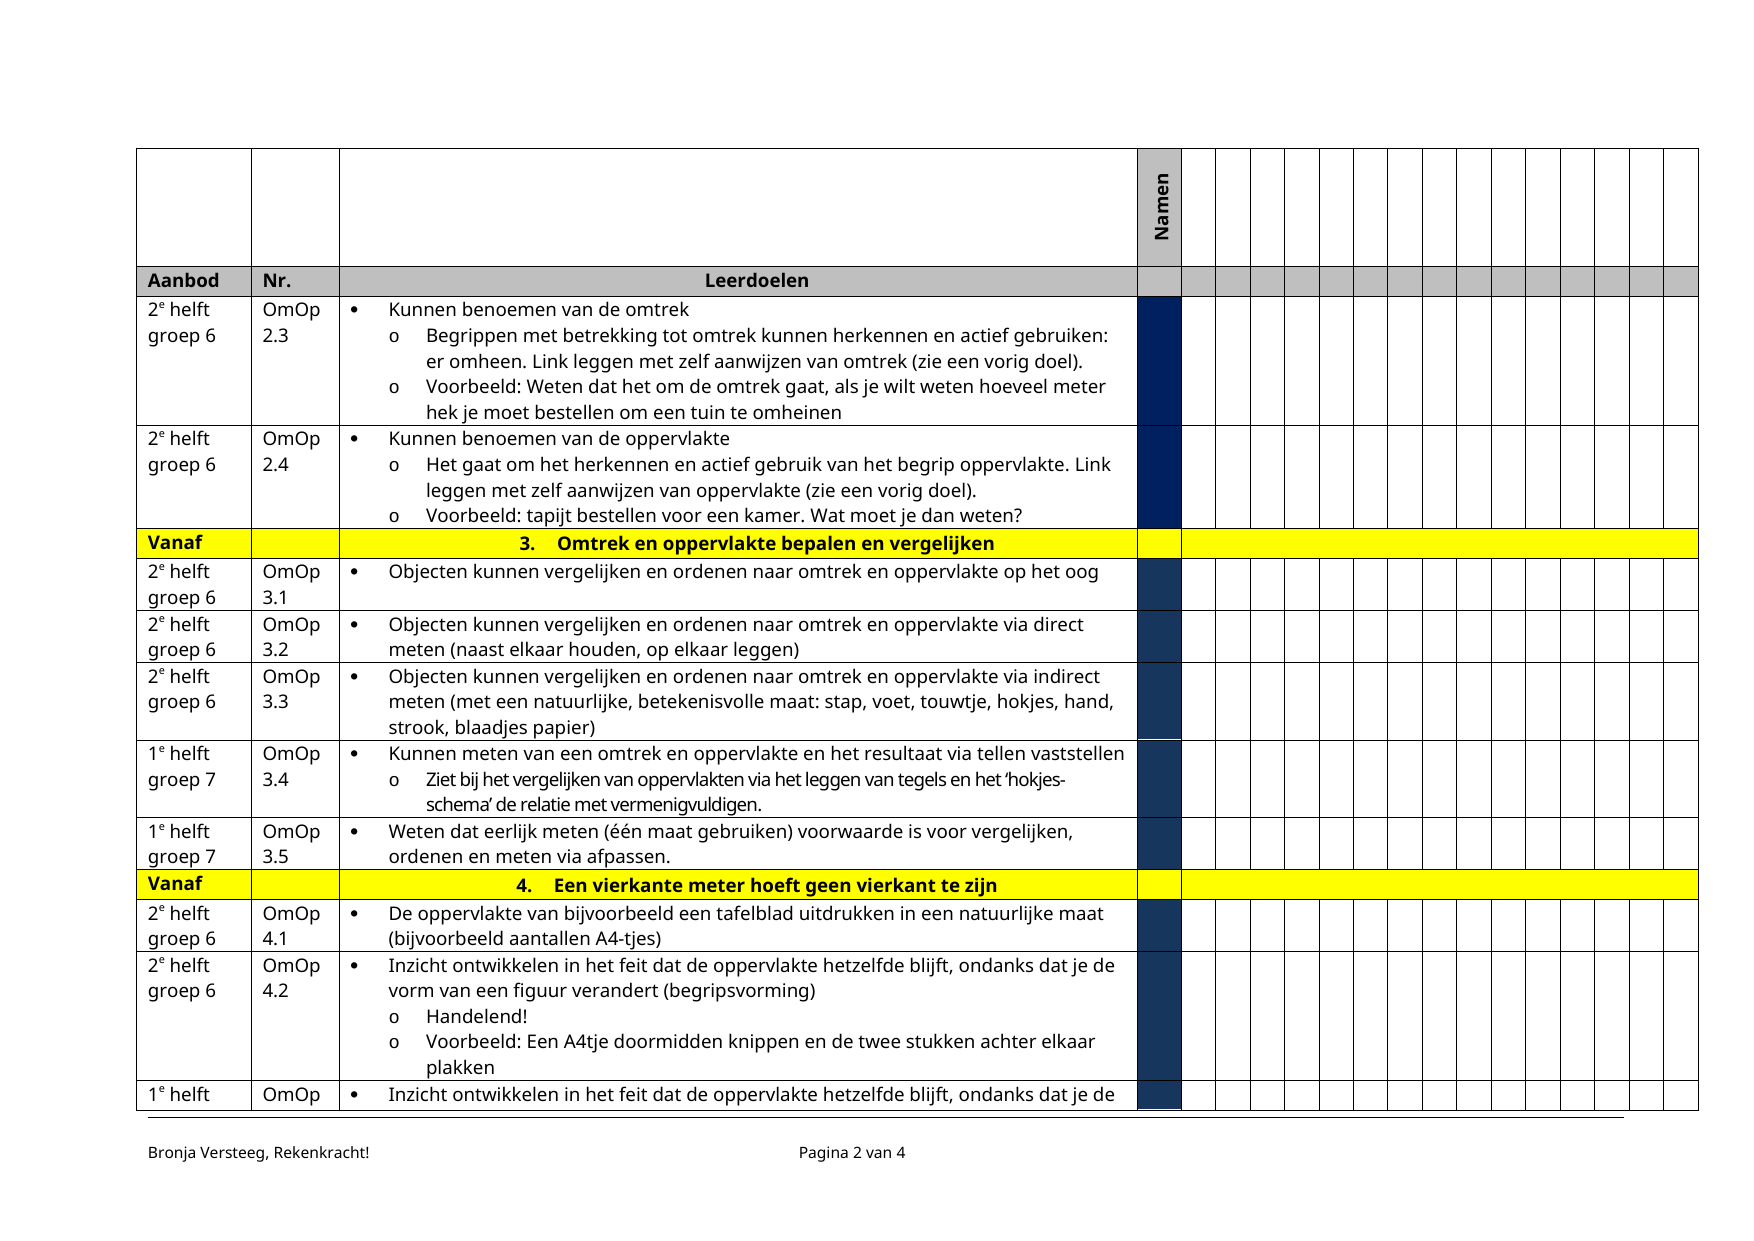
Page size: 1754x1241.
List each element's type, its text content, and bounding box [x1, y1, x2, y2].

table_cell [1561, 741, 1594, 817]
table_cell OmOp2.4 [252, 426, 339, 528]
table_cell [1526, 1081, 1560, 1109]
table_header [1595, 149, 1629, 266]
table_cell [1457, 1081, 1491, 1109]
table_cell [1630, 818, 1663, 869]
table_cell [1423, 900, 1456, 951]
table_cell [1664, 1081, 1698, 1109]
table_cell [1285, 741, 1319, 817]
table_cell [1138, 426, 1181, 528]
table_cell [1285, 611, 1319, 662]
table_cell [1138, 1081, 1181, 1109]
table_cell OmOp 4.2 [252, 952, 339, 1080]
table_cell [1595, 267, 1629, 296]
table_cell [1251, 900, 1284, 951]
table_cell [1285, 426, 1319, 528]
table_header [1388, 149, 1422, 266]
table_cell 1e helft groep 7 [137, 818, 251, 869]
table_cell [1423, 663, 1456, 739]
table_cell [252, 870, 339, 899]
table_cell [1457, 818, 1491, 869]
table_cell [1388, 818, 1422, 869]
table_cell [1526, 900, 1560, 951]
table_cell [1526, 952, 1560, 1080]
table_cell [1138, 870, 1181, 899]
table_cell [1664, 952, 1698, 1080]
table_cell [1354, 297, 1387, 425]
table_cell 2e helft groep 6 [137, 900, 251, 951]
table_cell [340, 1081, 1137, 1109]
table_cell [1251, 1081, 1284, 1109]
table_cell [1320, 267, 1353, 296]
table_cell [1216, 297, 1250, 425]
table_cell [1251, 559, 1284, 610]
table_cell [1138, 559, 1181, 610]
table_cell [1251, 267, 1284, 296]
table_cell Objecten kunnen vergelijken en ordenen naar omtrek en oppervlakte via indirect meten (met een natuurlijke, betekenisvolle maat: stap, voet, touwtje, hokjes, hand, strook, blaadjes papier) [340, 663, 1137, 739]
table_header [1492, 149, 1525, 266]
table_cell [1388, 559, 1422, 610]
table_cell [1561, 297, 1594, 425]
table_cell [1354, 900, 1387, 951]
table_cell [1216, 559, 1250, 610]
table_cell [1182, 1081, 1215, 1109]
table_cell Een vierkante meter hoeft geen vierkant te zijn [340, 870, 1137, 899]
table_cell [1423, 611, 1456, 662]
table_cell [1526, 818, 1560, 869]
table_cell [1354, 663, 1387, 739]
table_cell 2e helft groep 6 [137, 426, 251, 528]
table_cell [1457, 900, 1491, 951]
table_cell [1182, 611, 1215, 662]
table_cell [1457, 611, 1491, 662]
table_cell Weten dat eerlijk meten (één maat gebruiken) voorwaarde is voor vergelijken, ordenen en meten via afpassen. [340, 818, 1137, 869]
table_cell [1492, 741, 1525, 817]
table_cell Vanaf [137, 870, 251, 899]
table_cell [1182, 529, 1698, 558]
table_cell [1561, 559, 1594, 610]
table_cell Objecten kunnen vergelijken en ordenen naar omtrek en oppervlakte op het oog [340, 559, 1137, 610]
table_cell [1526, 663, 1560, 739]
table_cell [1630, 611, 1663, 662]
table_cell [1320, 559, 1353, 610]
table_cell [1320, 900, 1353, 951]
table_header [1630, 149, 1663, 266]
table_cell [1630, 741, 1663, 817]
table_cell [1216, 818, 1250, 869]
table_cell [1285, 267, 1319, 296]
table_cell [1630, 900, 1663, 951]
table_cell [1138, 267, 1181, 296]
table_cell 1e helft groep 7 [137, 741, 251, 817]
table_cell [1423, 559, 1456, 610]
table_cell [1354, 1081, 1387, 1109]
table_cell [1664, 900, 1698, 951]
table_cell [252, 529, 339, 558]
table_cell [1492, 297, 1525, 425]
table_cell [1388, 900, 1422, 951]
table_cell [1251, 741, 1284, 817]
table_cell [1320, 741, 1353, 817]
table_cell Nr. [252, 267, 339, 296]
table_cell OmOp 3.4 [252, 741, 339, 817]
table_cell [1492, 952, 1525, 1080]
table_cell 2e helft groep 6 [137, 559, 251, 610]
table_cell [1595, 818, 1629, 869]
table_cell [1216, 663, 1250, 739]
table_cell [1561, 1081, 1594, 1109]
table_cell [1423, 297, 1456, 425]
table_cell [1664, 663, 1698, 739]
table_cell Omtrek en oppervlakte bepalen en vergelijken [340, 529, 1137, 558]
table_cell [1492, 426, 1525, 528]
table_cell [1388, 741, 1422, 817]
table_cell [1630, 426, 1663, 528]
table_cell De oppervlakte van bijvoorbeeld een tafelblad uitdrukken in een natuurlijke maat (bijvoorbeeld aantallen A4-tjes) [340, 900, 1137, 951]
table_header [1320, 149, 1353, 266]
table_cell [1664, 611, 1698, 662]
table_cell [1251, 818, 1284, 869]
table_cell [1423, 818, 1456, 869]
table_cell [1388, 426, 1422, 528]
table_cell [1182, 818, 1215, 869]
table_cell [1664, 267, 1698, 296]
table_cell [1561, 952, 1594, 1080]
table_cell [1138, 900, 1181, 951]
table_header [137, 149, 251, 266]
table_cell [1526, 611, 1560, 662]
table_header [1423, 149, 1456, 266]
table_cell OmOp 3.2 [252, 611, 339, 662]
table_cell Aanbod [137, 267, 251, 296]
table_cell [1285, 663, 1319, 739]
table_cell [1320, 1081, 1353, 1109]
table_cell [1138, 952, 1181, 1080]
table_cell [1182, 952, 1215, 1080]
table_cell [1138, 818, 1181, 869]
table_cell [1457, 297, 1491, 425]
table_header [1216, 149, 1250, 266]
table_header [340, 149, 1137, 266]
table_cell [1251, 426, 1284, 528]
table_cell [1354, 818, 1387, 869]
table_cell [1492, 611, 1525, 662]
table_cell [1216, 267, 1250, 296]
table_cell [1388, 1081, 1422, 1109]
table_cell [1216, 611, 1250, 662]
table_cell [1138, 529, 1181, 558]
table_cell [1182, 297, 1215, 425]
table_cell [1492, 663, 1525, 739]
table_cell [1526, 267, 1560, 296]
table_cell [1285, 559, 1319, 610]
table_cell [1251, 663, 1284, 739]
table_cell Kunnen benoemen van de oppervlakte Het gaat om het herkennen en actief gebruik van het begrip oppervlakte. Link leggen met zelf aanwijzen van oppervlakte (zie een vorig doel). Voorbeeld: tapijt bestellen voor een kamer. Wat moet je dan weten? [340, 426, 1137, 528]
table_cell [1630, 297, 1663, 425]
table_cell [1251, 611, 1284, 662]
table_cell [1354, 267, 1387, 296]
table_cell [1388, 611, 1422, 662]
table_cell [1492, 1081, 1525, 1109]
table_cell [1182, 426, 1215, 528]
table_header [1285, 149, 1319, 266]
table_cell [1354, 952, 1387, 1080]
table_cell [1595, 952, 1629, 1080]
table_cell [1561, 426, 1594, 528]
table_cell [1526, 741, 1560, 817]
table_cell [1285, 818, 1319, 869]
table_header [1354, 149, 1387, 266]
table_cell [1285, 297, 1319, 425]
table_cell [1182, 741, 1215, 817]
table_cell [1595, 1081, 1629, 1109]
table_cell [1492, 267, 1525, 296]
table_cell [1354, 559, 1387, 610]
table_cell [1216, 952, 1250, 1080]
table_cell [1630, 1081, 1663, 1109]
table_cell [1595, 663, 1629, 739]
table_cell [1457, 952, 1491, 1080]
table_cell [1251, 297, 1284, 425]
table_cell [1388, 297, 1422, 425]
table_cell Kunnen benoemen van de omtrek Begrippen met betrekking tot omtrek kunnen herkennen en actief gebruiken: er omheen. Link leggen met zelf aanwijzen van omtrek (zie een vorig doel). Voorbeeld: Weten dat het om de omtrek gaat, als je wilt weten hoeveel meter hek je moet bestellen om een tuin te omheinen [340, 297, 1137, 425]
table_cell [1630, 559, 1663, 610]
table_cell [1561, 900, 1594, 951]
table_cell [1595, 297, 1629, 425]
table_cell [1664, 741, 1698, 817]
table_cell OmOp4.1 [252, 900, 339, 951]
table_cell 1e helft groep 7 [137, 1081, 251, 1109]
table_cell Vanaf [137, 529, 251, 558]
table_header [1526, 149, 1560, 266]
table_cell [1182, 663, 1215, 739]
table_cell Leerdoelen [340, 267, 1137, 296]
table_header [1251, 149, 1284, 266]
table_cell [1526, 426, 1560, 528]
table_cell [1664, 818, 1698, 869]
table_cell [1320, 611, 1353, 662]
table_cell [1664, 297, 1698, 425]
table_cell [1492, 818, 1525, 869]
table_cell [1423, 952, 1456, 1080]
table_cell [1457, 267, 1491, 296]
table_cell [1526, 559, 1560, 610]
table_cell OmOp2.3 [252, 297, 339, 425]
table_cell [1138, 297, 1181, 425]
table_cell [1595, 741, 1629, 817]
table_header [1182, 149, 1215, 266]
table_cell [1138, 663, 1181, 739]
table_header [1561, 149, 1594, 266]
table_cell [1630, 663, 1663, 739]
table_cell [1630, 952, 1663, 1080]
table_cell OmOp 3.1 [252, 559, 339, 610]
table_cell [1354, 426, 1387, 528]
table_header [252, 149, 339, 266]
table_cell [1182, 870, 1698, 899]
table_cell [1320, 952, 1353, 1080]
table_cell [1561, 818, 1594, 869]
table_cell OmOp 3.5 [252, 818, 339, 869]
table_cell Kunnen meten van een omtrek en oppervlakte en het resultaat via tellen vaststellen Ziet bij het vergelijken van oppervlakten via het leggen van tegels en het ‘hokjes-schema’ de relatie met vermenigvuldigen. [340, 741, 1137, 817]
table_cell [1320, 297, 1353, 425]
table_cell [1457, 559, 1491, 610]
table_cell [1285, 900, 1319, 951]
table_cell [1457, 426, 1491, 528]
table_cell [1320, 426, 1353, 528]
table_cell OmOp 3.3 [252, 663, 339, 739]
table_cell 2e helft groep 6 [137, 297, 251, 425]
table_cell [1182, 559, 1215, 610]
table_header Namen [1138, 149, 1181, 266]
table_cell [1285, 1081, 1319, 1109]
table_cell [1320, 663, 1353, 739]
table_cell [1561, 663, 1594, 739]
table_cell [1664, 426, 1698, 528]
table_cell [1492, 559, 1525, 610]
table_cell [1457, 741, 1491, 817]
table_cell 2e helft groep 6 [137, 611, 251, 662]
table_cell [1595, 900, 1629, 951]
table_cell [1492, 900, 1525, 951]
table_cell [1138, 611, 1181, 662]
table_cell [1423, 267, 1456, 296]
table_cell [1630, 267, 1663, 296]
table_cell [1354, 611, 1387, 662]
table_cell [1354, 741, 1387, 817]
table_cell 2e helft groep 6 [137, 952, 251, 1080]
table_cell [1182, 900, 1215, 951]
table_cell [1423, 741, 1456, 817]
table_cell [1251, 952, 1284, 1080]
table_cell [1595, 611, 1629, 662]
table_cell [1457, 663, 1491, 739]
table_cell [1388, 267, 1422, 296]
table_cell [1216, 741, 1250, 817]
table_header [1457, 149, 1491, 266]
table_cell Objecten kunnen vergelijken en ordenen naar omtrek en oppervlakte via direct meten (naast elkaar houden, op elkaar leggen) [340, 611, 1137, 662]
table_cell [1388, 663, 1422, 739]
table_cell [1423, 426, 1456, 528]
table_cell Inzicht ontwikkelen in het feit dat de oppervlakte hetzelfde blijft, ondanks dat je de vorm van een figuur verandert (begripsvorming) Handelend! Voorbeeld: Een A4tje doormidden knippen en de twee stukken achter elkaar plakken [340, 952, 1137, 1080]
table_cell [1285, 952, 1319, 1080]
table_cell [1595, 559, 1629, 610]
table_cell [1216, 1081, 1250, 1109]
table_cell [1561, 611, 1594, 662]
table_cell [1216, 426, 1250, 528]
table_cell [1526, 297, 1560, 425]
table_cell [1595, 426, 1629, 528]
table_cell [1388, 952, 1422, 1080]
table_cell [1216, 900, 1250, 951]
table_cell [1320, 818, 1353, 869]
table_cell OmOp 4.3 [252, 1081, 339, 1109]
table_cell [1561, 267, 1594, 296]
table_cell 2e helft groep 6 [137, 663, 251, 739]
table_header [1664, 149, 1698, 266]
table_cell [1182, 267, 1215, 296]
table_cell [1138, 741, 1181, 817]
table_cell [1423, 1081, 1456, 1109]
table_cell [1664, 559, 1698, 610]
